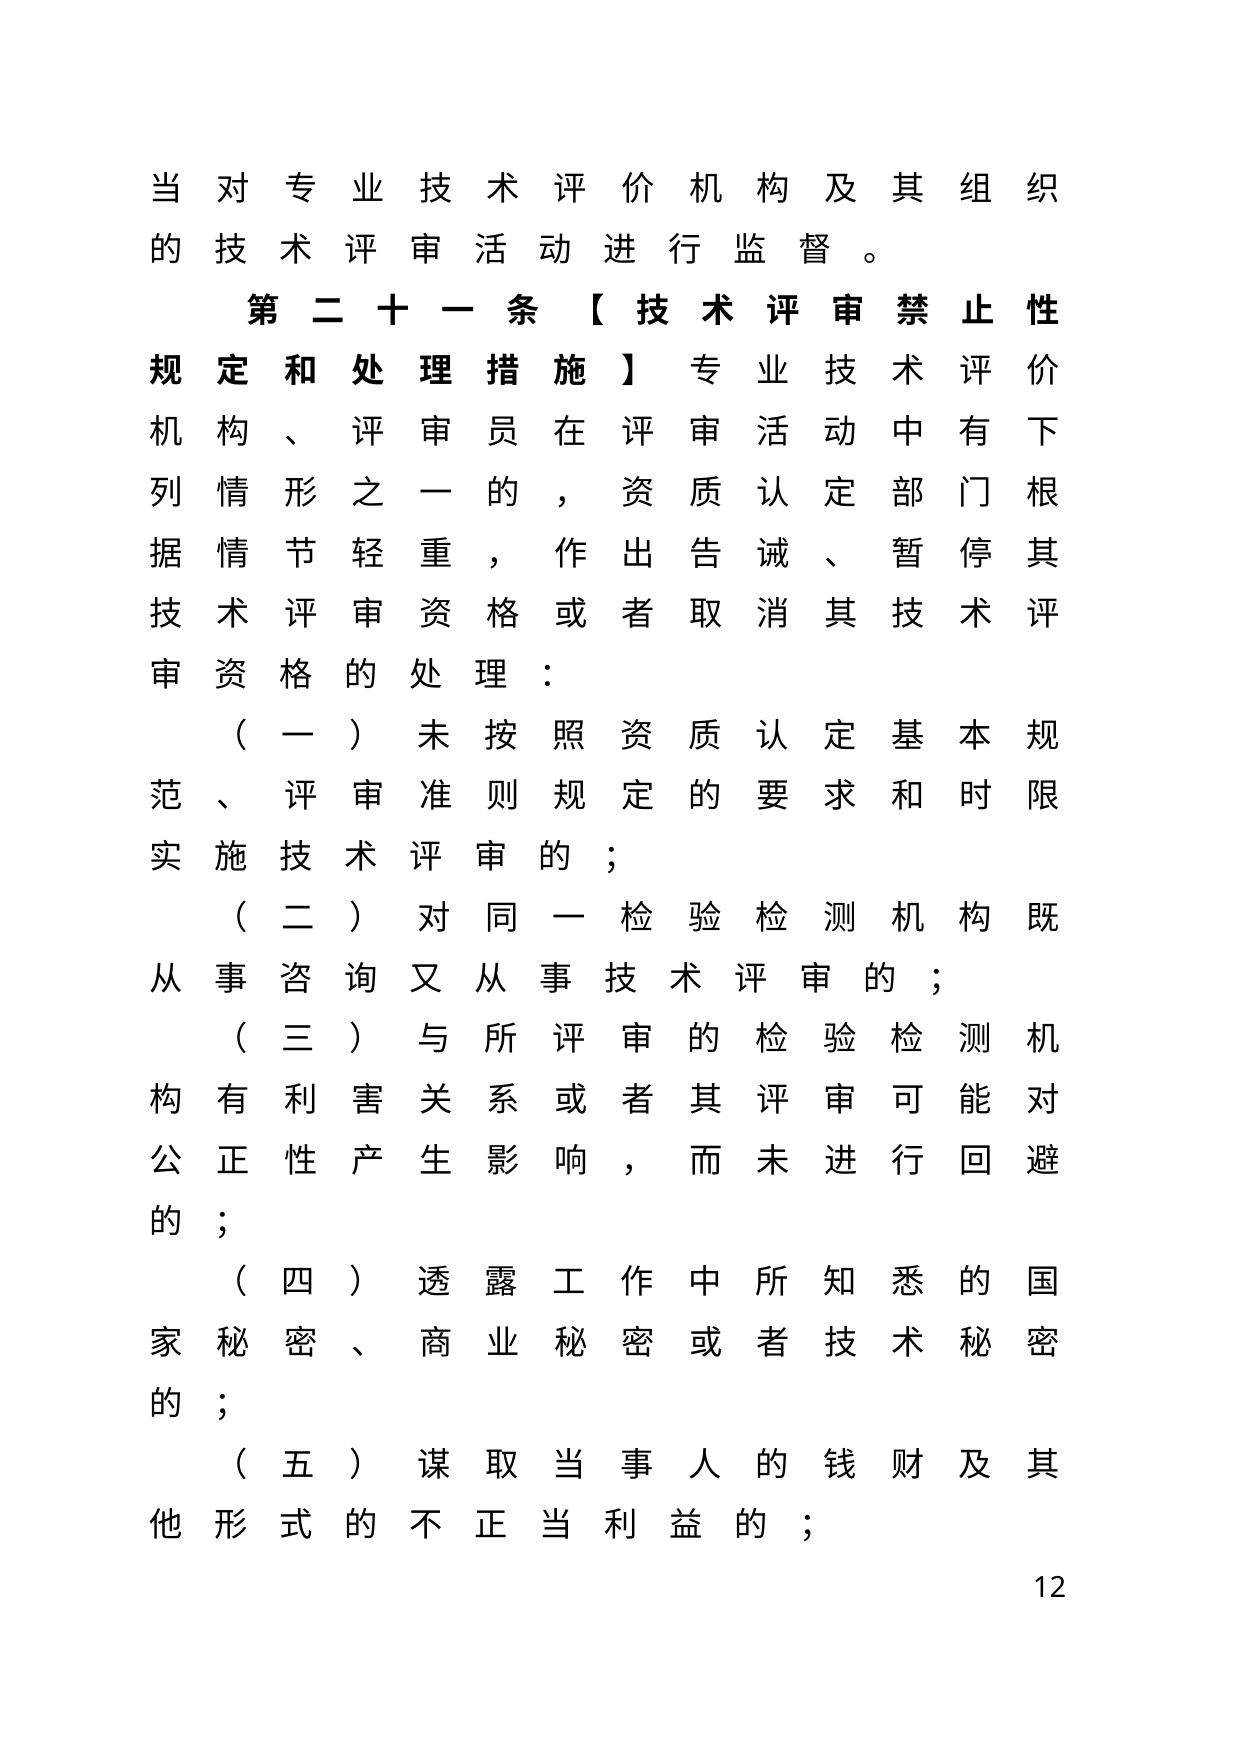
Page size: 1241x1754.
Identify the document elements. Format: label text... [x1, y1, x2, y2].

text （一）未按照资质认定基本规范、评审准则规定的要求和时限实施技术评审的； [149, 702, 1091, 884]
text 第二十一条【技术评审禁止性规定和处理措施】专业技术评价机构、评审员在评审活动中有下列情形之一的，资质认定部门根据情节轻重，作出告诫、暂停其技术评审资格或者取消其技术评审资格的处理： [149, 277, 1091, 702]
text （三）与所评审的检验检测机构有利害关系或者其评审可能对公正性产生影响，而未进行回避的； [149, 1006, 1091, 1249]
text （四）透露工作中所知悉的国家秘密、商业秘密或者技术秘密的； [149, 1249, 1091, 1431]
text （二）对同一检验检测机构既从事咨询又从事技术评审的； [149, 884, 1091, 1006]
text （五）谋取当事人的钱财及其他形式的不正当利益的； [149, 1431, 1091, 1552]
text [149, 156, 1091, 277]
